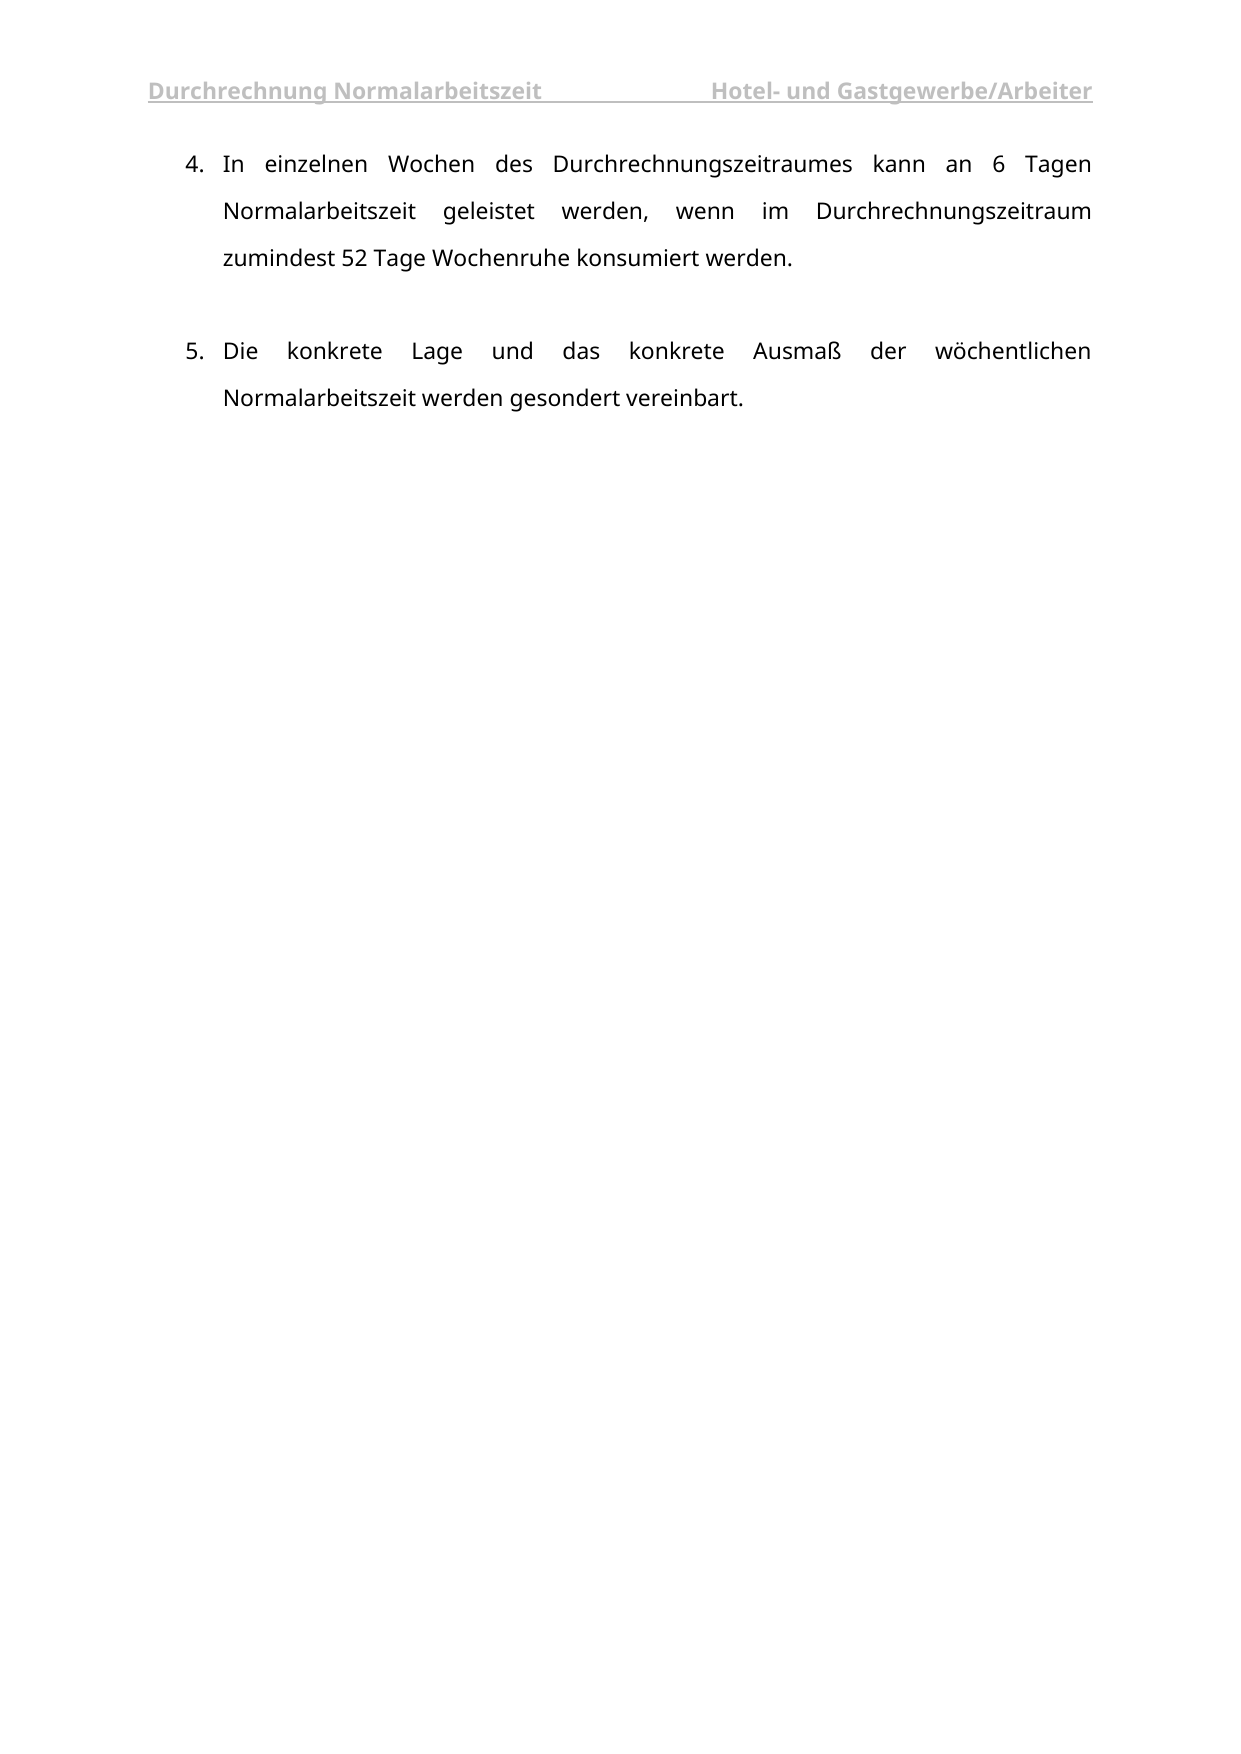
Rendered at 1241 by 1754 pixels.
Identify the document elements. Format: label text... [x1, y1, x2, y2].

list Die konkrete Lage und das konkrete Ausmaß der wöchentlichen Normalarbeitszeit werden gesondert vereinbart. [185, 335, 1092, 413]
list In einzelnen Wochen des Durchrechnungszeitraumes kann an 6 Tagen Normalarbeitszeit geleistet werden, wenn im Durchrechnungszeitraum zumindest 52 Tage Wochenruhe konsumiert werden. [185, 148, 1092, 273]
